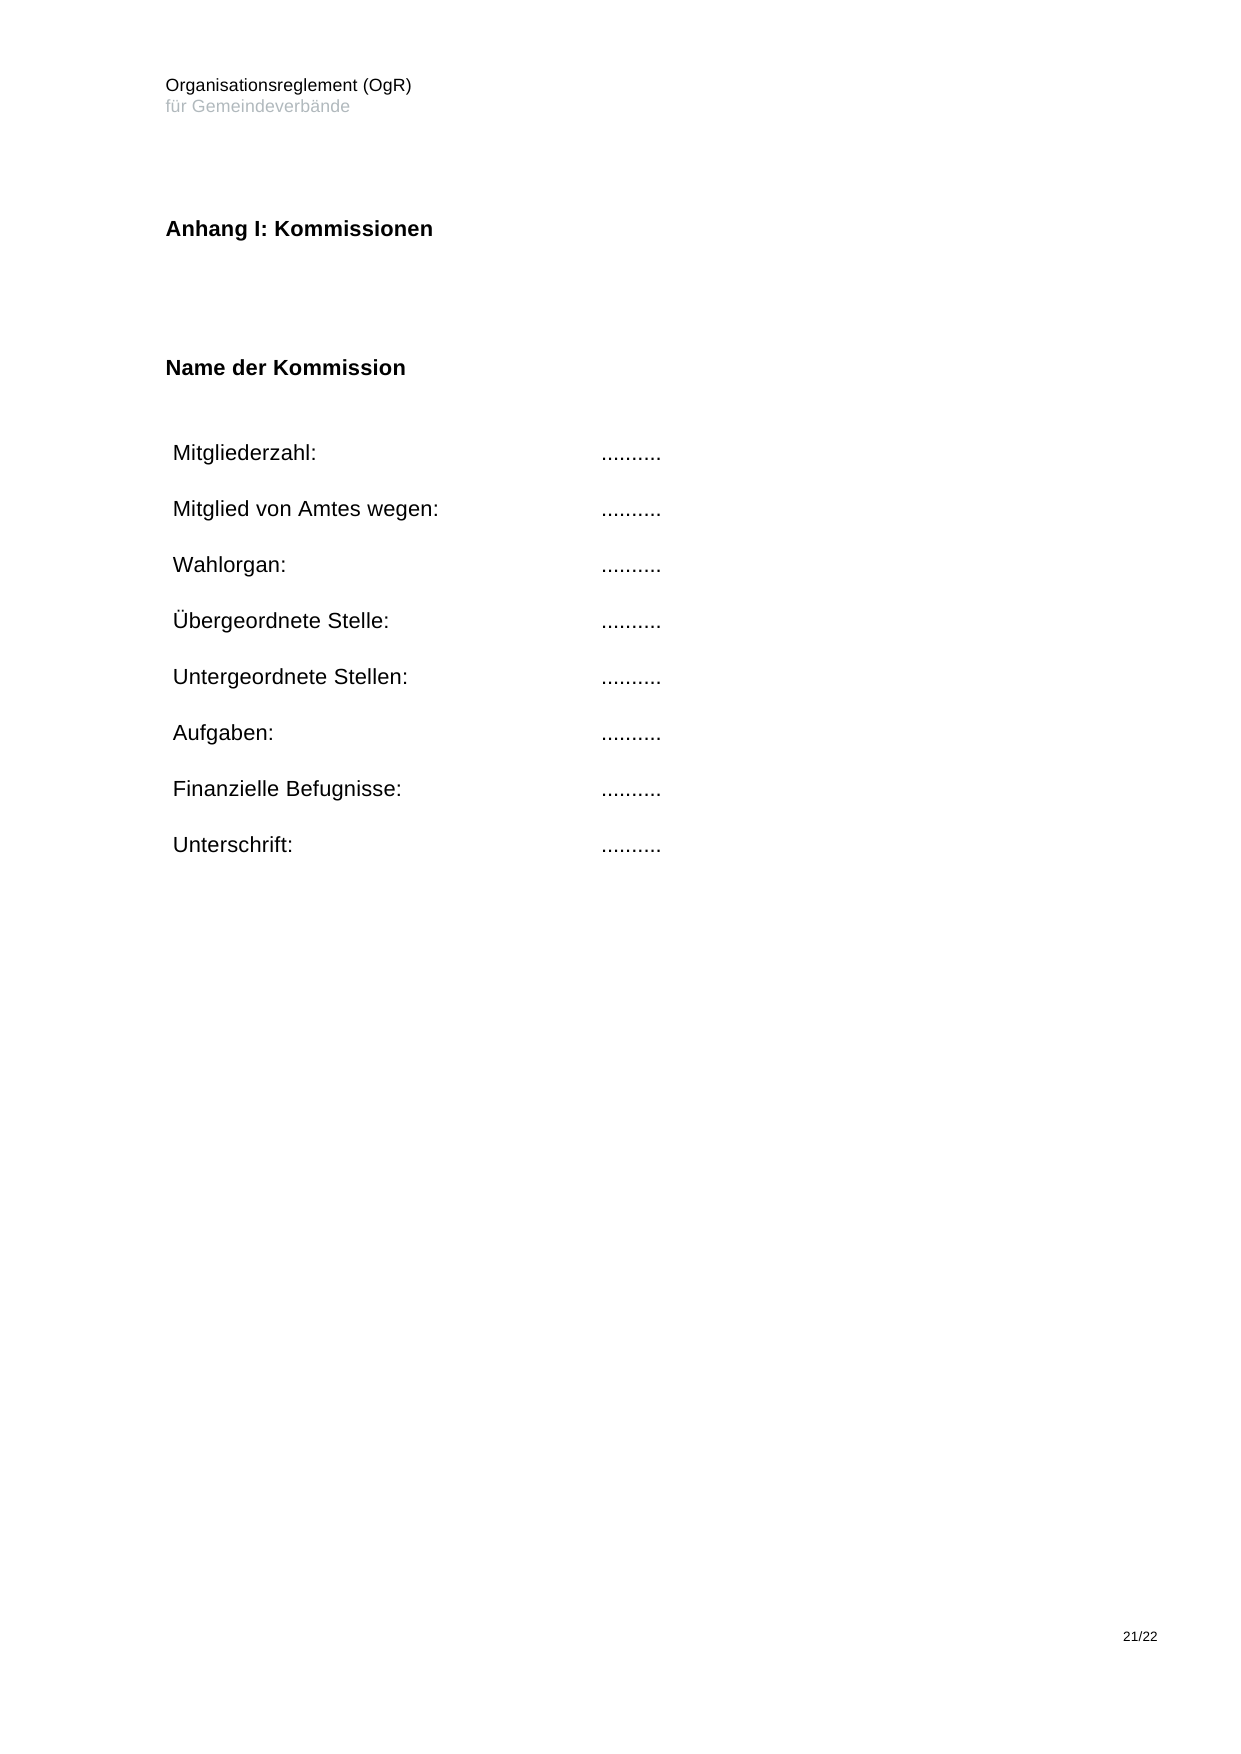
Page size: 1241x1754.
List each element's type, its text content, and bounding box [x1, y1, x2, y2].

table_header .......... [586, 718, 1172, 746]
table_header Untergeordnete Stellen: [165, 662, 586, 690]
table_header .......... [586, 830, 1172, 858]
table_header Übergeordnete Stelle: [165, 606, 586, 634]
table_header .......... [586, 662, 1172, 690]
table_header .......... [586, 494, 1172, 522]
subtitle Name der Kommission [165, 353, 1157, 381]
table_header Aufgaben: [165, 718, 586, 746]
table_header Unterschrift: [165, 830, 586, 858]
table_header .......... [586, 606, 1172, 634]
table_header Finanzielle Befugnisse: [165, 774, 586, 802]
table_header Mitglied von Amtes wegen: [165, 494, 586, 522]
table_header Mitgliederzahl: [165, 438, 586, 466]
subtitle Anhang I: Kommissionen [165, 213, 1157, 241]
table_header .......... [586, 438, 1172, 466]
table_header Wahlorgan: [165, 550, 586, 578]
table_header .......... [586, 550, 1172, 578]
table_header .......... [586, 774, 1172, 802]
